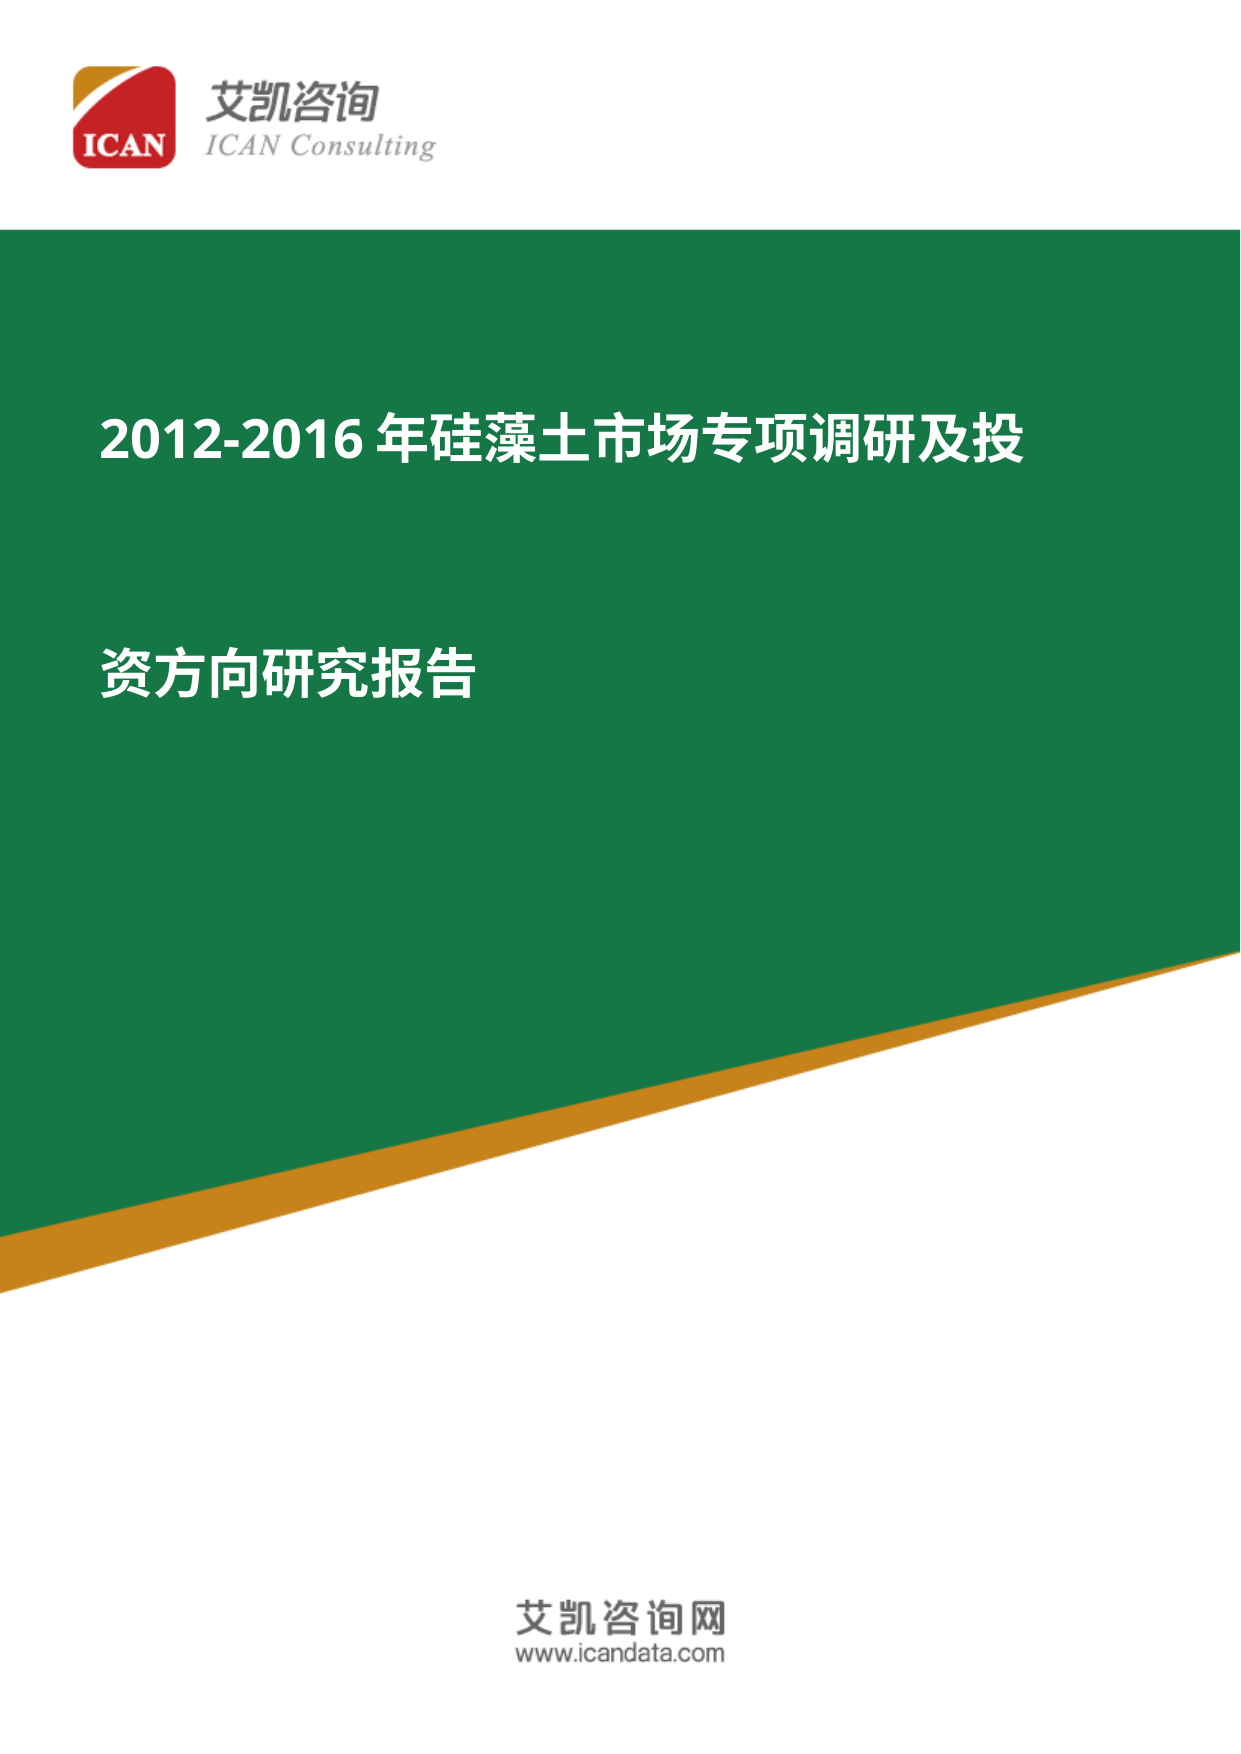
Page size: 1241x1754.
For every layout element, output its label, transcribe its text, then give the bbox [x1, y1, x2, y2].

picture [0, 5, 1241, 1754]
subtitle 2012-2016年硅藻土市场专项调研及投资方向研究报告 [99, 386, 1053, 718]
